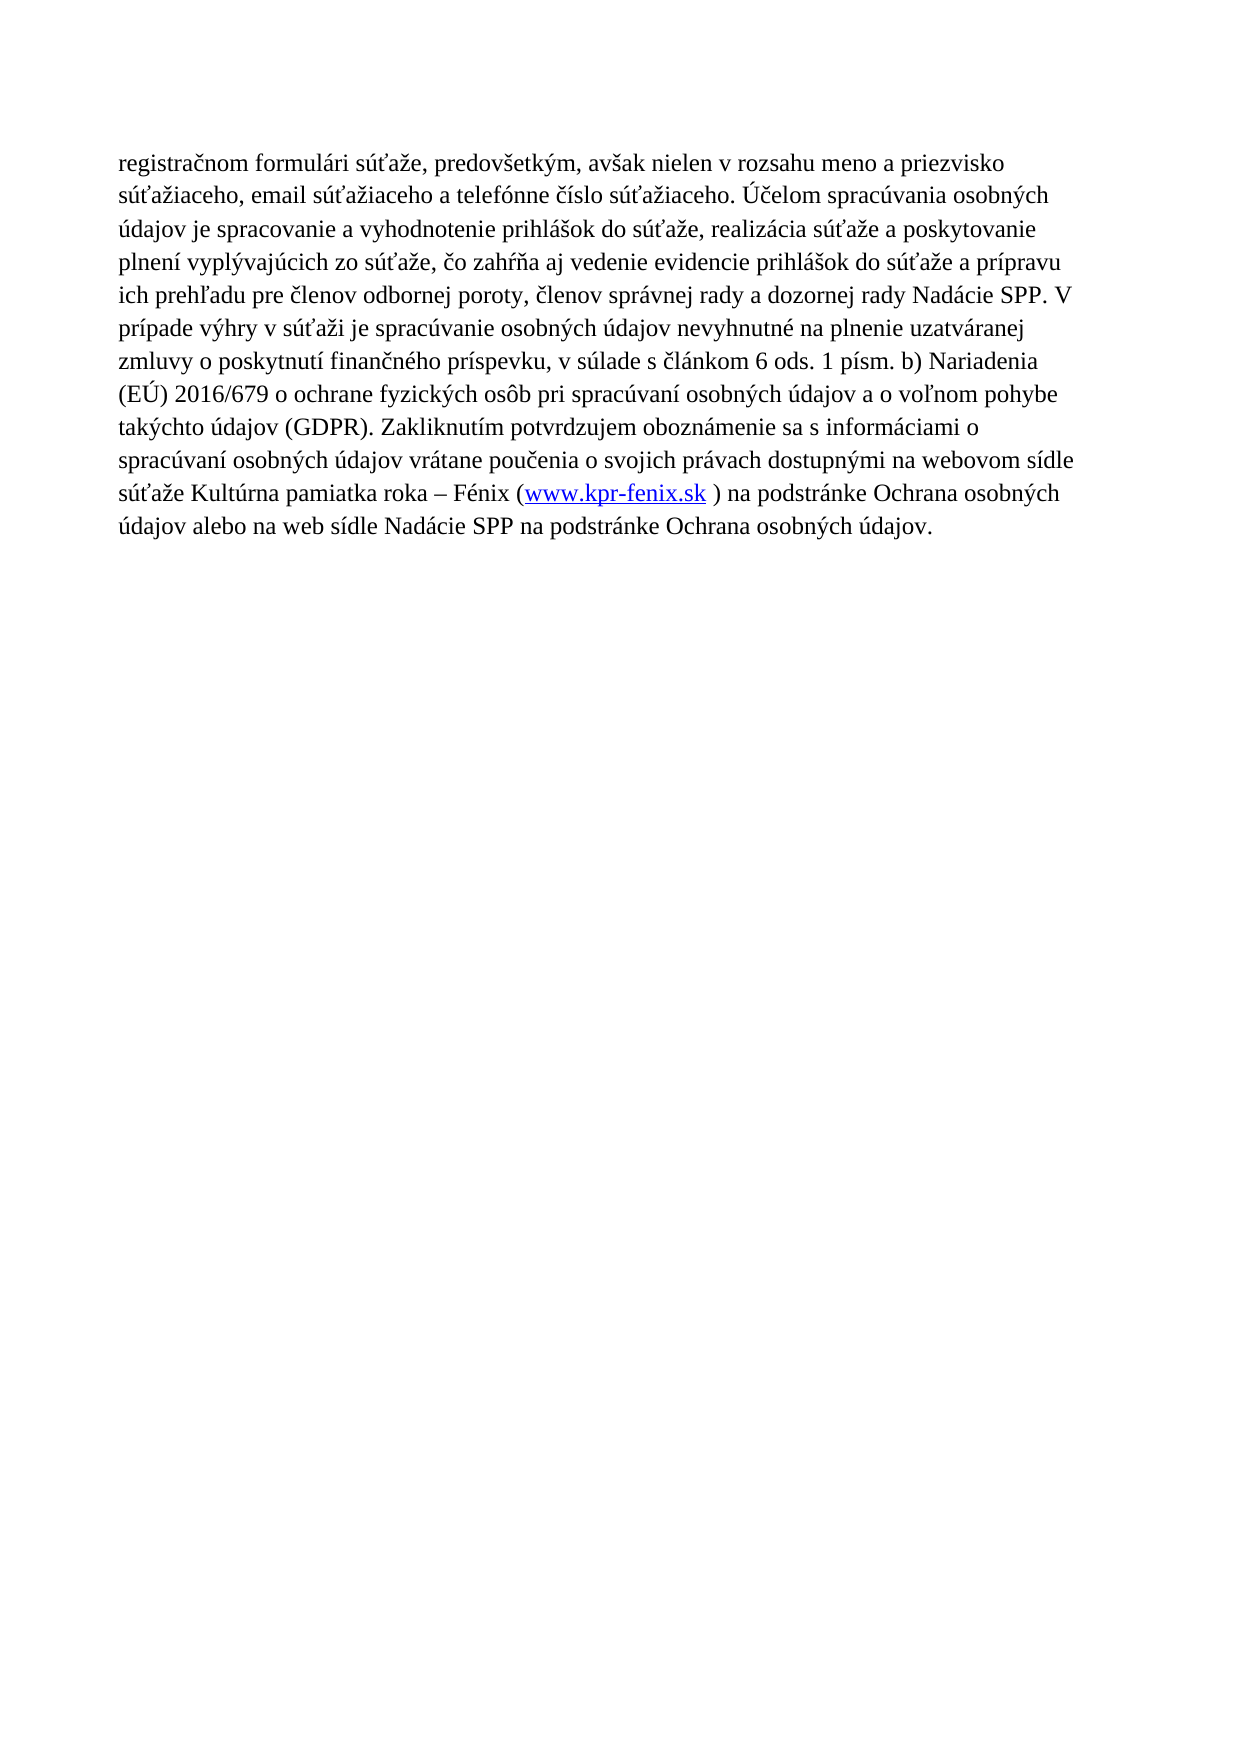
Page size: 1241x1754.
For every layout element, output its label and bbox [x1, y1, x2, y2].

text [118, 148, 1093, 539]
